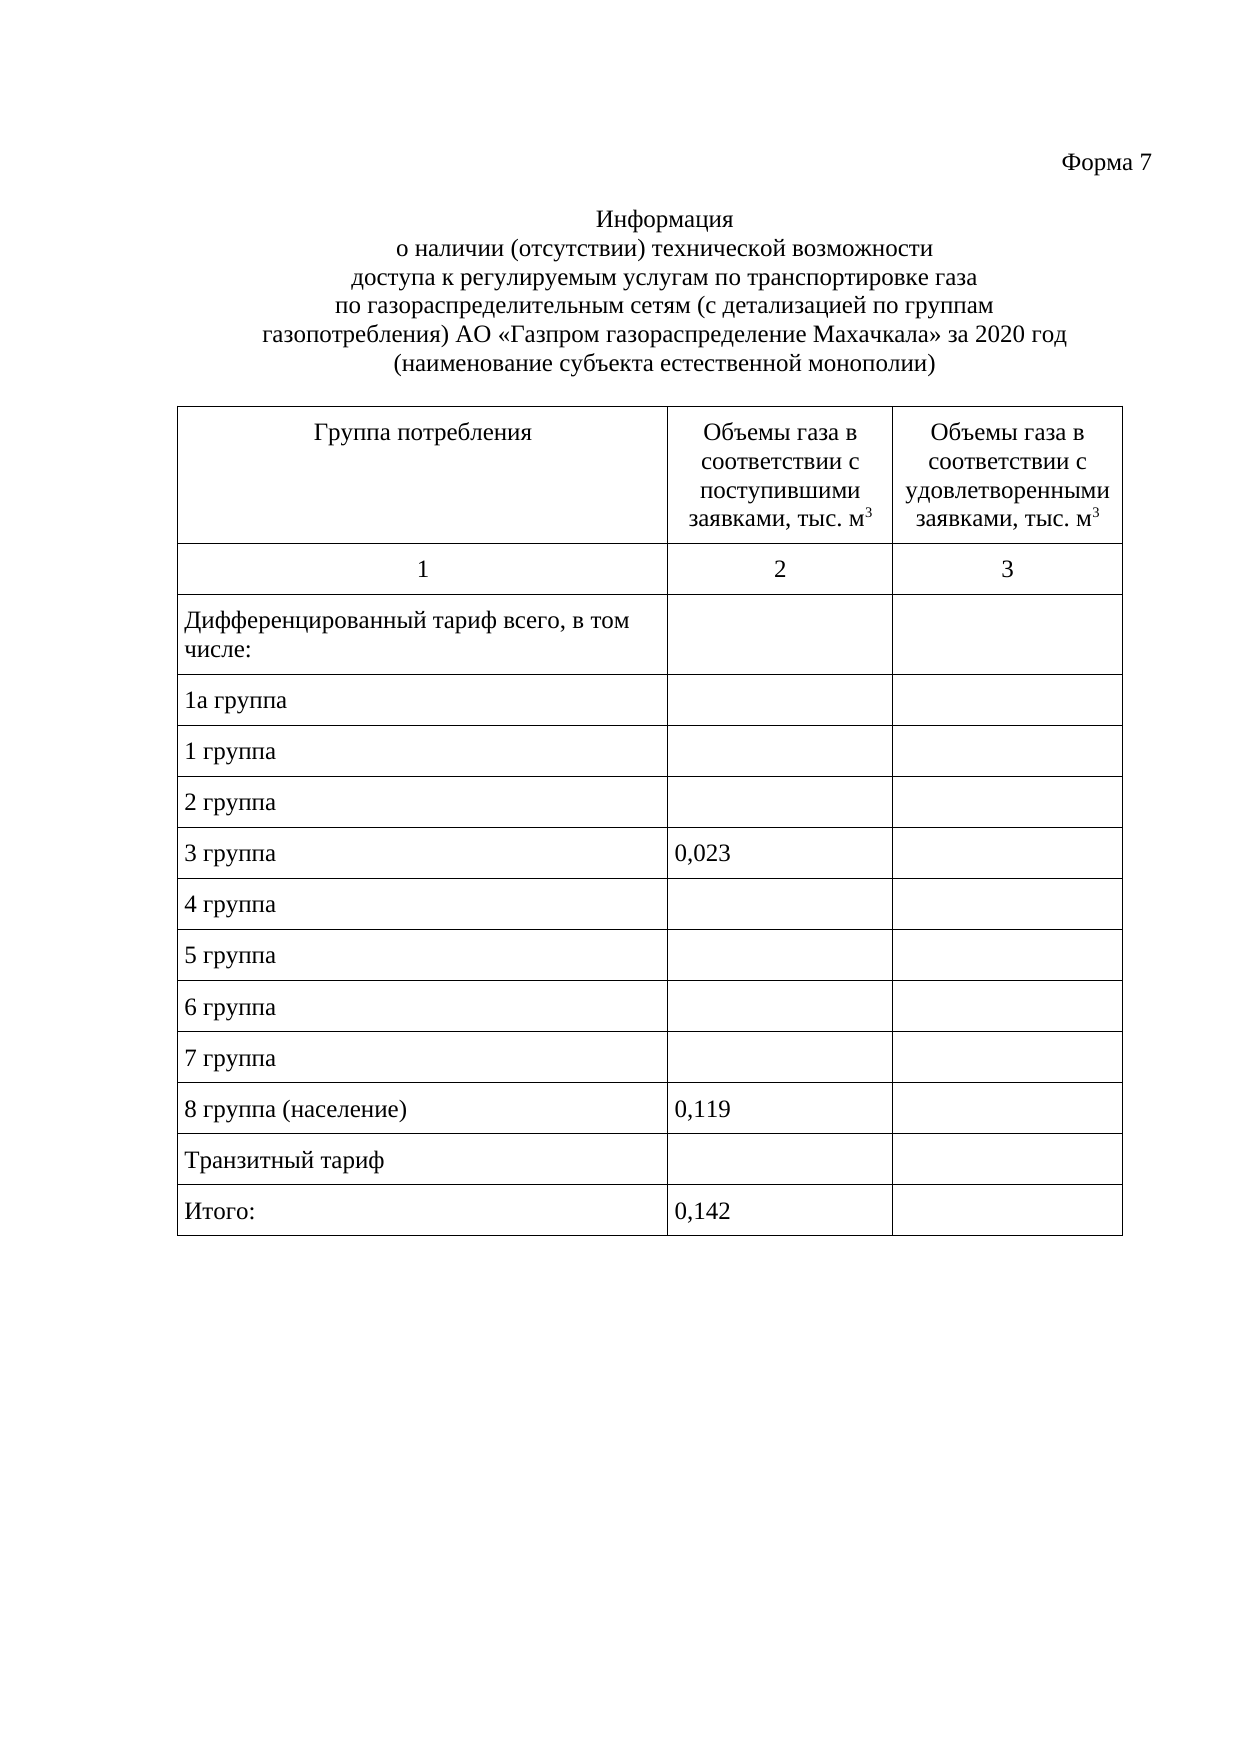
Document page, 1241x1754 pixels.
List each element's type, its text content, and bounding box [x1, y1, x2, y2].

table_cell 1 группа [178, 726, 667, 776]
table_cell 8 группа (население) [178, 1083, 667, 1133]
text Информация [177, 204, 1152, 233]
table_cell [668, 930, 892, 980]
table_cell 0,023 [668, 828, 892, 878]
table_cell 7 группа [178, 1032, 667, 1082]
table_cell 5 группа [178, 930, 667, 980]
table_cell Итого: [178, 1185, 667, 1235]
table_cell [893, 777, 1122, 827]
table_cell 6 группа [178, 981, 667, 1031]
table_cell [668, 879, 892, 929]
table_cell [893, 930, 1122, 980]
text газопотребления) АО «Газпром газораспределение Махачкала» за 2020 год [177, 319, 1152, 348]
table_cell Дифференцированный тариф всего, в том числе: [178, 595, 667, 674]
table_cell [893, 595, 1122, 674]
table_cell [893, 1134, 1122, 1184]
table_cell 4 группа [178, 879, 667, 929]
text Форма 7 [177, 147, 1152, 176]
table_cell Транзитный тариф [178, 1134, 667, 1184]
table_cell 3 группа [178, 828, 667, 878]
table_cell [893, 879, 1122, 929]
table_cell 0,142 [668, 1185, 892, 1235]
table_cell 3 [893, 544, 1122, 594]
table_cell [668, 1032, 892, 1082]
table_cell [893, 1185, 1122, 1235]
table_cell [668, 777, 892, 827]
table_cell 1 [178, 544, 667, 594]
table_cell [668, 981, 892, 1031]
text доступа к регулируемым услугам по транспортировке газа [177, 262, 1152, 291]
table_cell [668, 1134, 892, 1184]
table_header Объемы газа в соответствии с удовлетворенными заявками, тыс. м3 [893, 407, 1122, 543]
text о наличии (отсутствии) технической возможности [177, 233, 1152, 262]
table_cell [893, 828, 1122, 878]
table_cell 2 группа [178, 777, 667, 827]
table_cell [668, 675, 892, 725]
table_cell [893, 1032, 1122, 1082]
text по газораспределительным сетям (с детализацией по группам [177, 291, 1152, 319]
table_header Объемы газа в соответствии с поступившими заявками, тыс. м3 [668, 407, 892, 543]
table_cell [668, 595, 892, 674]
table_cell [668, 726, 892, 776]
table_cell [893, 726, 1122, 776]
table_cell [893, 981, 1122, 1031]
table_cell [893, 675, 1122, 725]
table_cell 1а группа [178, 675, 667, 725]
table_cell [893, 1083, 1122, 1133]
table_cell 0,119 [668, 1083, 892, 1133]
table_header Группа потребления [178, 407, 667, 543]
text (наименование субъекта естественной монополии) [177, 348, 1152, 377]
table_cell 2 [668, 544, 892, 594]
